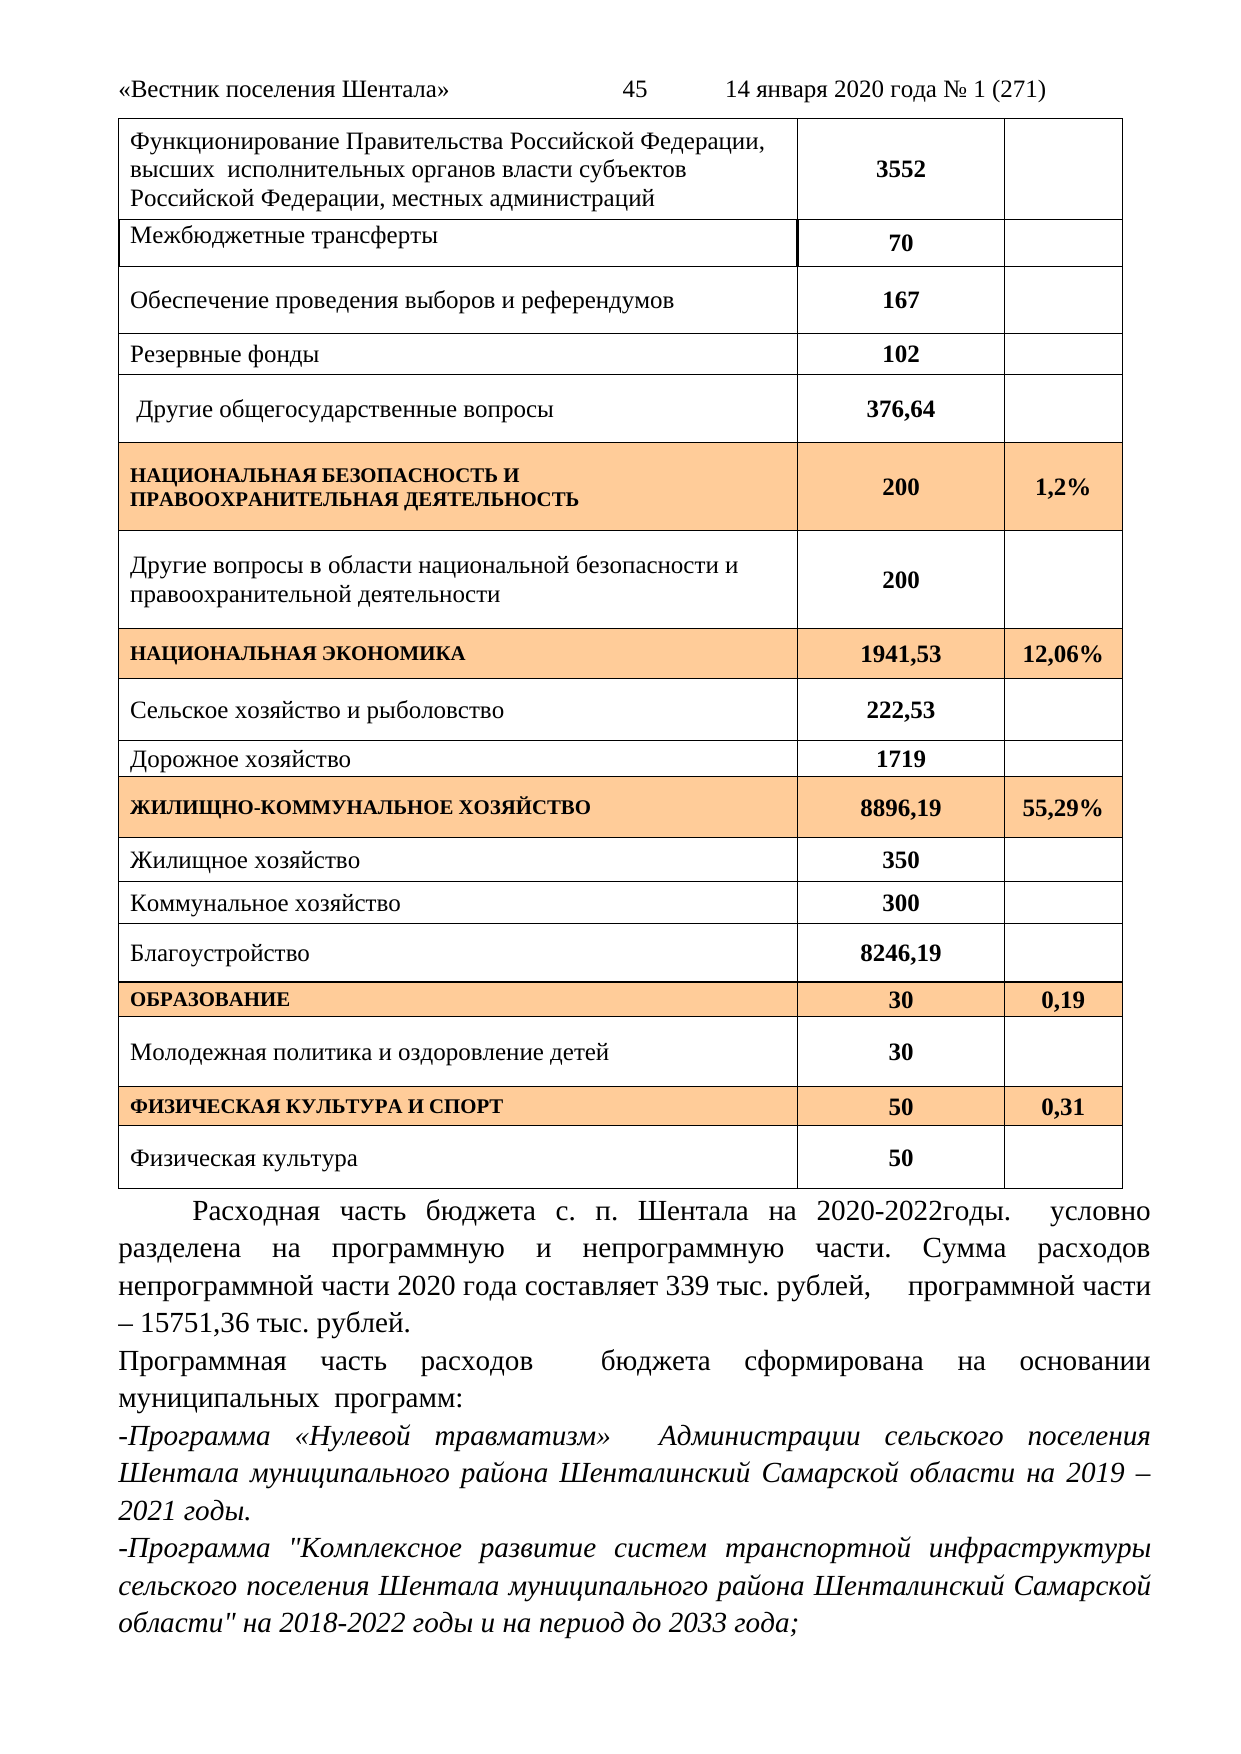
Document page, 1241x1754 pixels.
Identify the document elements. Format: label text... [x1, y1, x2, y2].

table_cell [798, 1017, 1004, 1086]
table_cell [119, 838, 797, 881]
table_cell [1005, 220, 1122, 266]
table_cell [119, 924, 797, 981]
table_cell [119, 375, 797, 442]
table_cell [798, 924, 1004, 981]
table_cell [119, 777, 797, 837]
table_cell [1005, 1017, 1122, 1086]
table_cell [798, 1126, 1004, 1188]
text -Программа «Нулевой травматизм» Администрации сельского поселения Шентала муниципального района Шенталинский Самарской области на 2019 – 2021 годы. [118, 1414, 1152, 1526]
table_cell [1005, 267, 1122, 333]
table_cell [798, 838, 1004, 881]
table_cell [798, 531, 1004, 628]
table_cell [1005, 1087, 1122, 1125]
text Программная часть расходов бюджета сформирована на основании муниципальных программ: [118, 1339, 1152, 1414]
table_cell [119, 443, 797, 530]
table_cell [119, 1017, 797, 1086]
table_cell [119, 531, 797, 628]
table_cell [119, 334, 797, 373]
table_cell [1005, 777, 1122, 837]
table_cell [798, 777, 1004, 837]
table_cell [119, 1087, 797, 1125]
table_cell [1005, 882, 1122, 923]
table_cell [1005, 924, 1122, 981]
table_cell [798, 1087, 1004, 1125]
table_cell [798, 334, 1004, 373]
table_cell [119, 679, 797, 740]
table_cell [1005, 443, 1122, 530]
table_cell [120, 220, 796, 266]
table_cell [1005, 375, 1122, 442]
text Расходная часть бюджета с. п. Шентала на 2020-2022годы. условно разделена на программную и непрограммную части. Сумма расходов непрограммной части 2020 года составляет 339 тыс. рублей, программной части – 15751,36 тыс. рублей. [118, 1189, 1152, 1339]
text -Программа "Комплексное развитие систем транспортной инфраструктуры сельского поселения Шентала муниципального района Шенталинский Самарской области" на 2018-2022 годы и на период до 2033 года; [118, 1526, 1152, 1639]
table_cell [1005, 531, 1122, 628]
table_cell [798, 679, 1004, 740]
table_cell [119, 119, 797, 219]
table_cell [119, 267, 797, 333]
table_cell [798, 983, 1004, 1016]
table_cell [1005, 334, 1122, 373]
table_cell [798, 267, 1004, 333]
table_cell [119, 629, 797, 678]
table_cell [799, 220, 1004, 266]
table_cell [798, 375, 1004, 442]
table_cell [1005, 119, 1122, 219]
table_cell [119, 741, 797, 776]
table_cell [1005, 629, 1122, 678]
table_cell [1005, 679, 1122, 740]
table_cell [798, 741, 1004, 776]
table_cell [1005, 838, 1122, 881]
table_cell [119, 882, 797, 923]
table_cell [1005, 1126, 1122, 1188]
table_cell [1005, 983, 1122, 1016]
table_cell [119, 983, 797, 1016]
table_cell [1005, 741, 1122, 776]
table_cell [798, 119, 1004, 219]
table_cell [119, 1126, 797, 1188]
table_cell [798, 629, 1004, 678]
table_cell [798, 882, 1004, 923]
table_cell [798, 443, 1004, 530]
